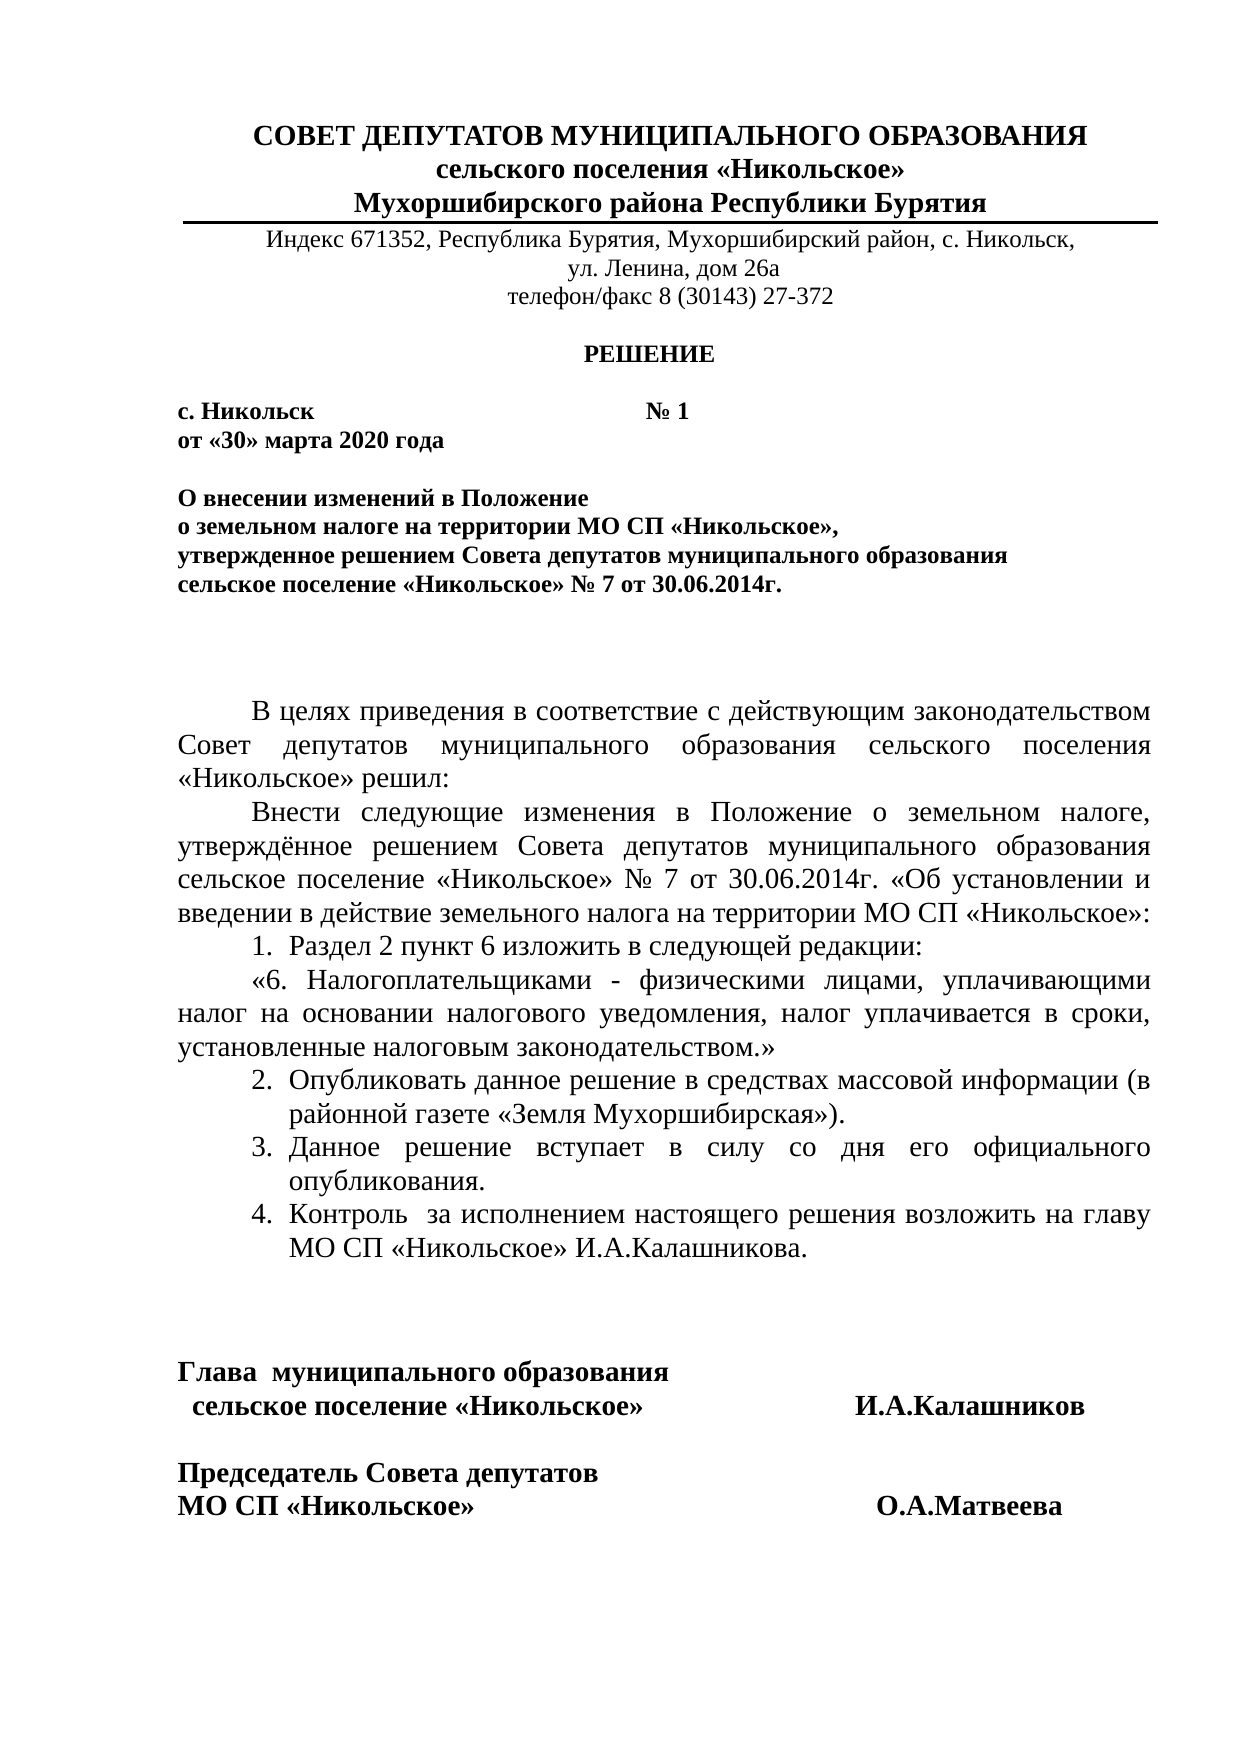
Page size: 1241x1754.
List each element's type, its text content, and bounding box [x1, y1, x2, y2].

list Опубликовать данное решение в средствах массовой информации (в районной газете «Земля Мухоршибирская»). [251, 1062, 1152, 1129]
text Глава муниципального образования [177, 1354, 1152, 1388]
text РЕШЕНИЕ [177, 339, 1152, 368]
text сельское поселение «Никольское» И.А.Калашников [177, 1388, 1152, 1421]
text ул. Ленина, дом 26а [177, 253, 1152, 281]
list Раздел 2 пункт 6 изложить в следующей редакции: [251, 928, 1152, 962]
text В целях приведения в соответствие с действующим законодательством Совет депутатов муниципального образования сельского поселения «Никольское» решил: [177, 693, 1152, 794]
text МО СП «Никольское» О.А.Матвеева [177, 1488, 1152, 1522]
text Внести следующие изменения в Положение о земельном налоге, утверждённое решением Совета депутатов муниципального образования сельское поселение «Никольское» № 7 от 30.06.2014г. «Об установлении и введении в действие земельного налога на территории МО СП «Никольское»: [177, 794, 1152, 928]
text с. Никольск № 1 от «30» марта 2020 года [177, 396, 1152, 454]
text Председатель Совета депутатов [177, 1455, 1152, 1488]
text сельского поселения «Никольское» [177, 152, 1152, 185]
text телефон/факс 8 (30143) 27-372 [177, 281, 1152, 310]
text утвержденное решением Совета депутатов муниципального образования [177, 540, 1152, 569]
text сельское поселение «Никольское» № 7 от 30.06.2014г. [177, 569, 1152, 598]
text о земельном налоге на территории МО СП «Никольское», [177, 511, 1152, 540]
text СОВЕТ ДЕПУТАТОВ МУНИЦИПАЛЬНОГО ОБРАЗОВАНИЯ [177, 118, 1152, 152]
list Данное решение вступает в силу со дня его официального опубликования. [251, 1129, 1152, 1197]
list Контроль за исполнением настоящего решения возложить на главу МО СП «Никольское» И.А.Калашникова. [251, 1197, 1152, 1264]
text «6. Налогоплательщиками - физическими лицами, уплачивающими налог на основании налогового уведомления, налог уплачивается в сроки, установленные налоговым законодательством.» [177, 962, 1152, 1062]
text Мухоршибирского района Республики Бурятия [183, 185, 1158, 221]
text О внесении изменений в Положение [177, 483, 1152, 511]
text Индекс 671352, Республика Бурятия, Мухоршибирский район, с. Никольск, [177, 224, 1152, 253]
